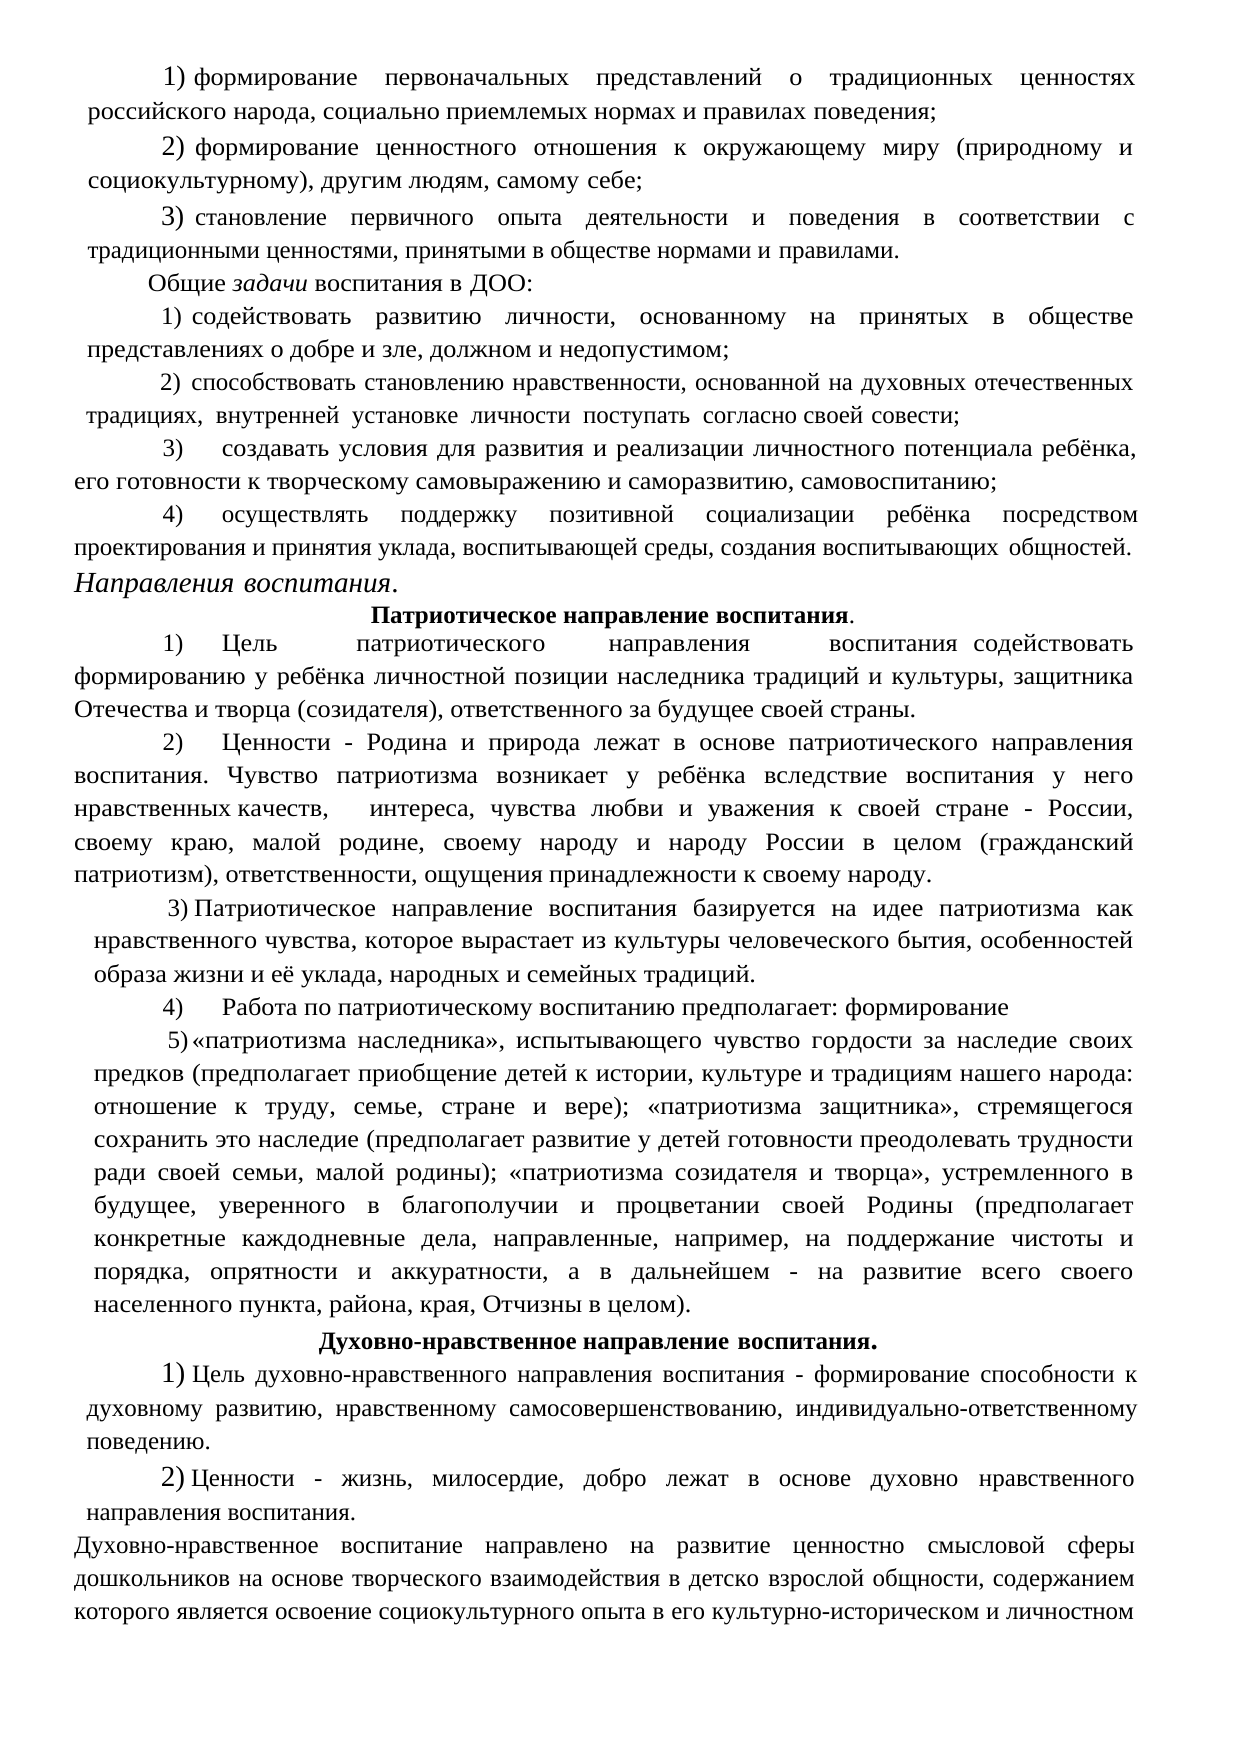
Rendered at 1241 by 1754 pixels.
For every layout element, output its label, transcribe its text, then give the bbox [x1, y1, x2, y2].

list Патриотическое направление воспитания базируется на идее патриотизма как нравственного чувства, которое вырастает из культуры человеческого бытия, особенностей образа жизни и её уклада, народных и семейных традиций. [93, 893, 1134, 987]
list Ценности - жизнь, милосердие, добро лежат в основе духовно­ нравственного направления воспитания. [86, 1459, 1134, 1526]
list создавать условия для развития и реализации личностного потенциала ребёнка, его готовности к творческому самовыражению и саморазвитию, самовоспитанию; [74, 433, 1138, 495]
list Ценности - Родина и природа лежат в основе патриотического направления воспитания. Чувство патриотизма возникает у ребёнка вследствие воспитания у него нравственных качеств, интереса, чувства любви и уважения к своей стране - России, своему краю, малой родине, своему народу и народу России в целом (гражданский патриотизм), ответственности, ощущения принадлежности к своему народу. [74, 727, 1134, 888]
list способствовать становлению нравственности, основанной на духовных отечественных традициях, внутренней установке личности поступать согласно своей совести; [86, 367, 1134, 429]
list осуществлять поддержку позитивной социализации ребёнка посредством проектирования и принятия уклада, воспитывающей среды, создания воспитывающих общностей. [74, 499, 1139, 561]
text Направления воспитания. [74, 565, 1152, 599]
list формирование первоначальных представлений о традиционных ценностях российского народа, социально приемлемых нормах и правилах поведения; [87, 59, 1136, 124]
list Цель патриотического направления воспитания содействовать формированию у ребёнка личностной позиции наследника традиций и культуры, защитника Отечества и творца (созидателя), ответственного за будущее своей страны. [74, 628, 1134, 723]
text Общие задачи воспитания в ДОО: [74, 268, 1152, 297]
list становление первичного опыта деятельности и поведения в соответствии с традиционными ценностями, принятыми в обществе нормами и правилами. [87, 198, 1136, 264]
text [74, 1530, 1135, 1625]
list формирование ценностного отношения к окружающему миру (природному и социокультурному), другим людям, самому себе; [88, 129, 1133, 194]
list Духовно-нравственное направление воспитания. [318, 1322, 1152, 1355]
list «патриотизма наследника», испытывающего чувство гордости за наследие своих предков (предполагает приобщение детей к истории, культуре и традициям нашего народа: отношение к труду, семье, стране и вере); «патриотизма защитника», стремящегося сохранить это наследие (предполагает развитие у детей готовности преодолевать трудности ради своей семьи, малой родины); «патриотизма созидателя и творца», устремленного в будущее, уверенного в благополучии и процветании своей Родины (предполагает конкретные каждодневные дела, направленные, например, на поддержание чистоты и порядка, опрятности и аккуратности, а в дальнейшем - на развитие всего своего населенного пункта, района, края, Отчизны в целом). [93, 1025, 1134, 1318]
list Цель духовно-нравственного направления воспитания - формирование способности к духовному развитию, нравственному самосовершенствованию, индивидуально-ответственному поведению. [86, 1355, 1138, 1455]
list содействовать развитию личности, основанному на принятых в обществе представлениях о добре и зле, должном и недопустимом; [87, 301, 1134, 363]
text Патриотическое направление воспитания. [74, 600, 1152, 628]
list Работа по патриотическому воспитанию предполагает: формирование [74, 992, 1134, 1020]
